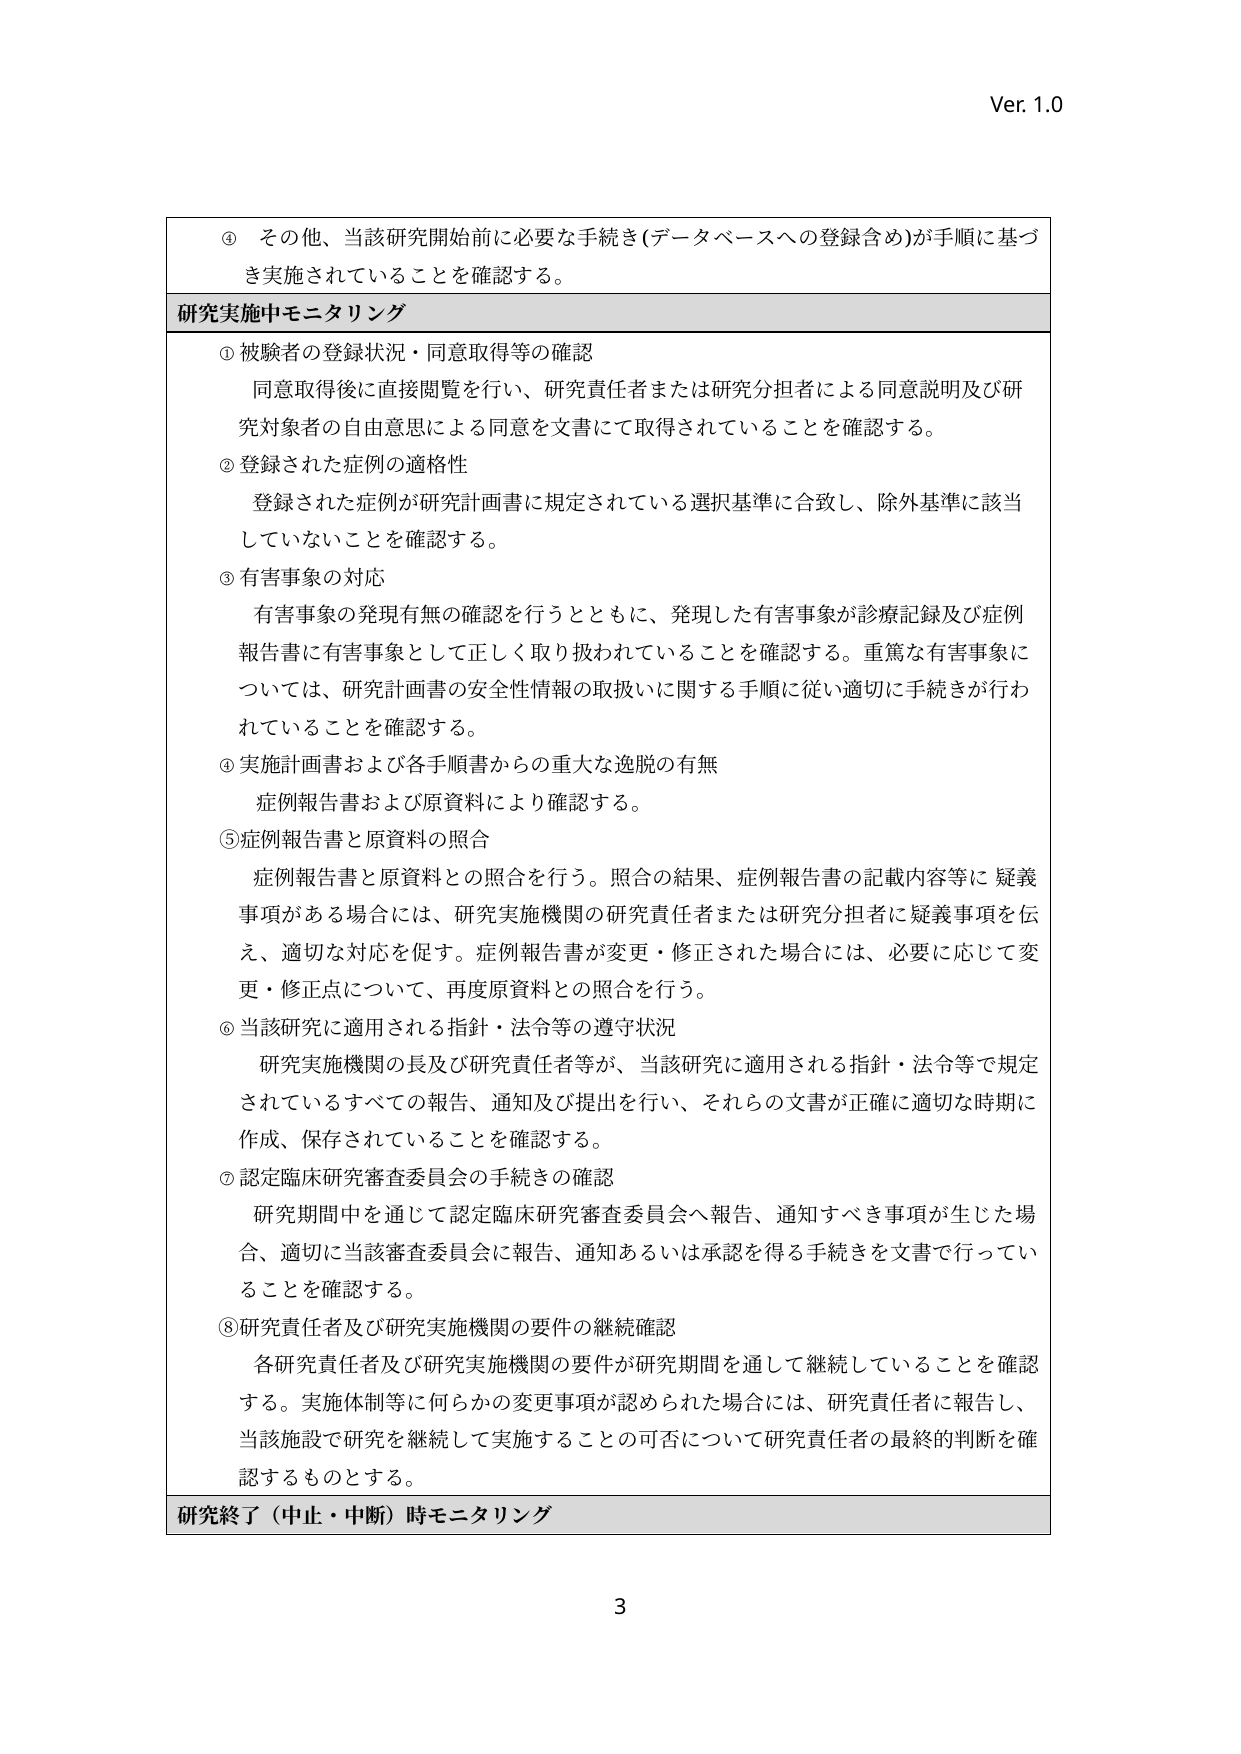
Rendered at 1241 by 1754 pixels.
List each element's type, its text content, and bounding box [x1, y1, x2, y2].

table_cell 研究終了（中止・中断）時モニタリング [167, 1496, 1050, 1533]
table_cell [167, 218, 1050, 293]
table_cell 研究実施中モニタリング [167, 294, 1050, 331]
table_cell ①被験者の登録状況・同意取得等の確認 同意取得後に直接閲覧を行い、研究責任者または研究分担者による同意説明及び研究対象者の自由意思による同意を文書にて取得されていることを確認する。 ②登録された症例の適格性 登録された症例が研究計画書に規定されている選択基準に合致し、除外基準に該当していないことを確認する。 ③有害事象の対応 有害事象の発現有無の確認を行うとともに、発現した有害事象が診療記録及び症例報告書に有害事象として正しく取り扱われていることを確認する。重篤な有害事象については、研究計画書の安全性情報の取扱いに関する手順に従い適切に手続きが行われていることを確認する。 ④実施計画書および各手順書からの重大な逸脱の有無 症例報告書および原資料により確認する。 ⑤症例報告書と原資料の照合 症例報告書と原資料との照合を行う。照合の結果、症例報告書の記載内容等に 疑義事項がある場合には、研究実施機関の研究責任者または研究分担者に疑義事項を伝え、適切な対応を促す。症例報告書が変更・修正された場合には、必要に応じて変更・修正点について、再度原資料との照合を行う。 ⑥当該研究に適用される指針・法令等の遵守状況 研究実施機関の長及び研究責任者等が、当該研究に適用される指針・法令等で規定されているすべての報告、通知及び提出を行い、それらの文書が正確に適切な時期に作成、保存されていることを確認する。 ⑦認定臨床研究審査委員会の手続きの確認 研究期間中を通じて認定臨床研究審査委員会へ報告、通知すべき事項が生じた場合、適切に当該審査委員会に報告、通知あるいは承認を得る手続きを文書で行っていることを確認する。 ⑧研究責任者及び研究実施機関の要件の継続確認 各研究責任者及び研究実施機関の要件が研究期間を通して継続していることを確認する。実施体制等に何らかの変更事項が認められた場合には、研究責任者に報告し、当該施設で研究を継続して実施することの可否について研究責任者の最終的判断を確認するものとする。 [167, 333, 1050, 1495]
